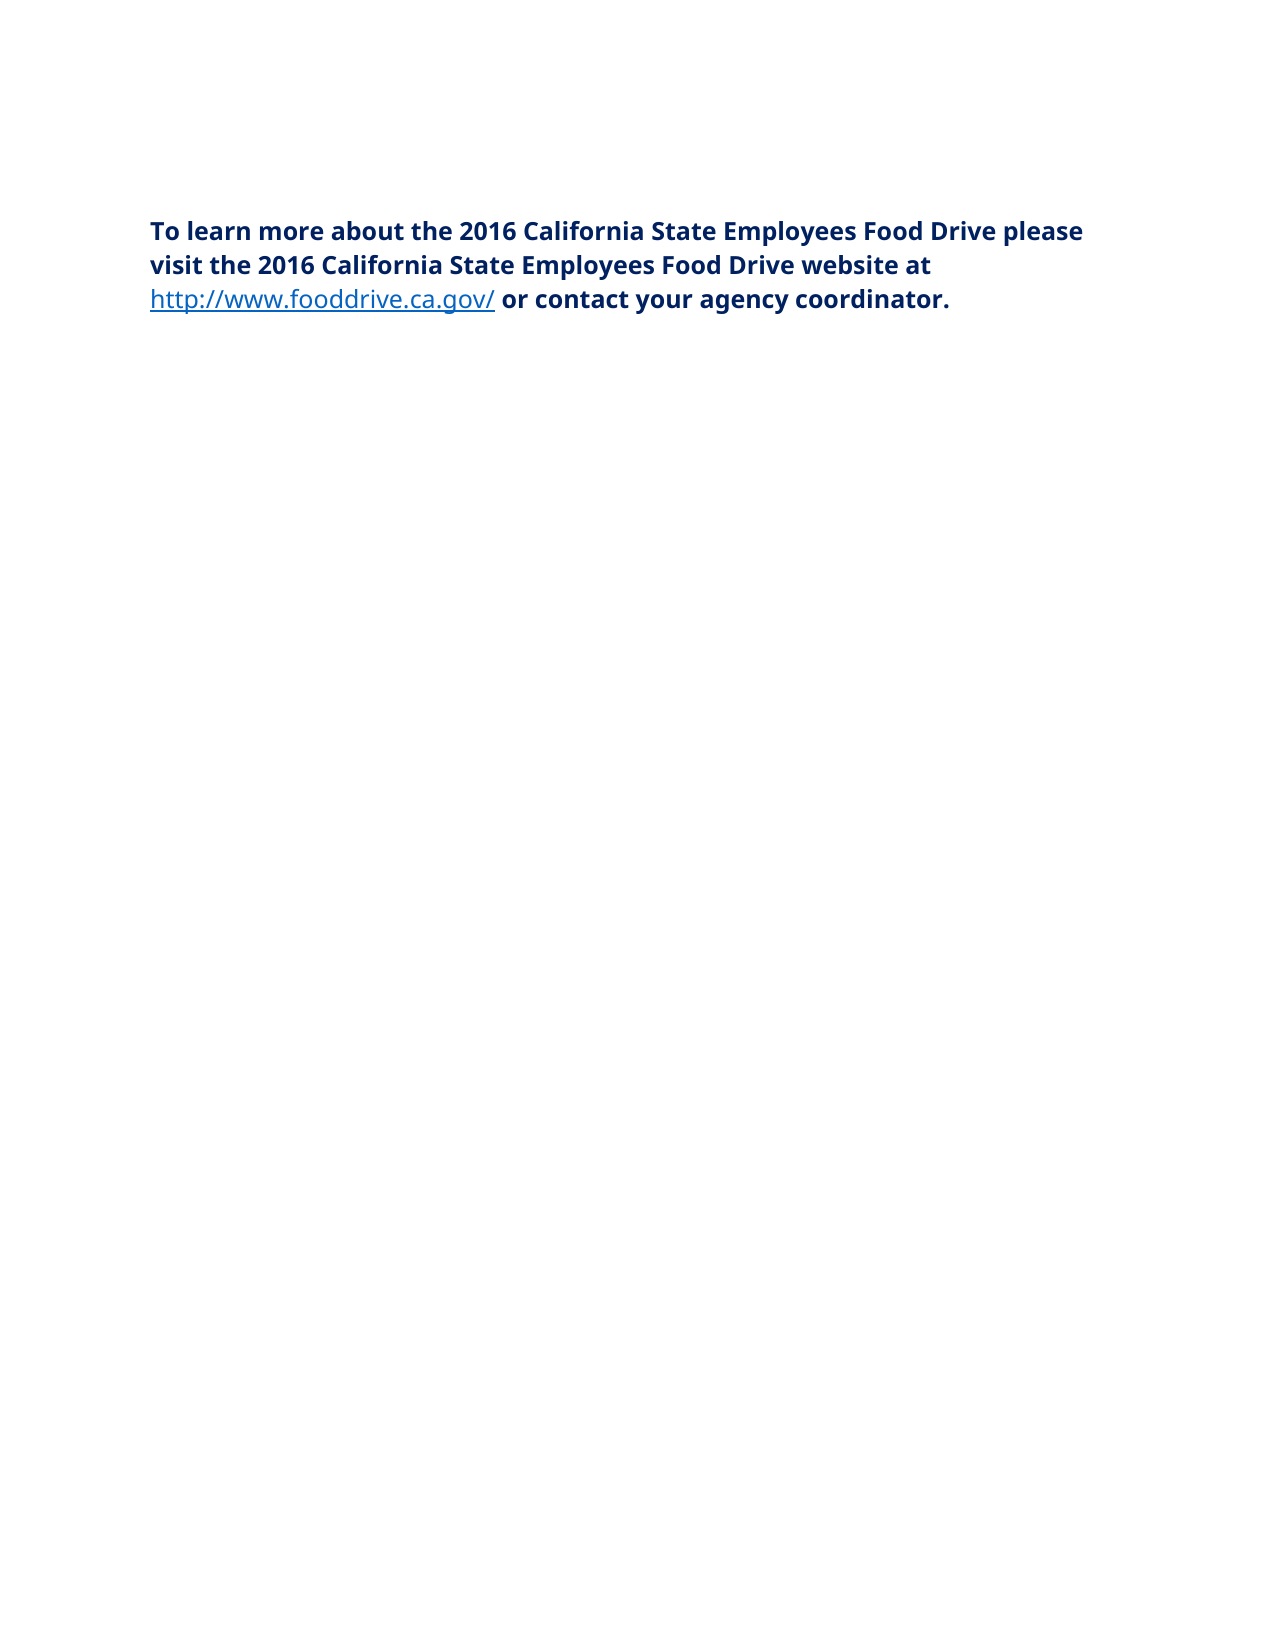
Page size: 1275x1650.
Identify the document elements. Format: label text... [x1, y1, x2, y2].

text To learn more about the 2016 California State Employees Food Drive please visit the 2016 California State Employees Food Drive website at http://www.fooddrive.ca.gov/ or contact your agency coordinator. [150, 213, 1125, 315]
